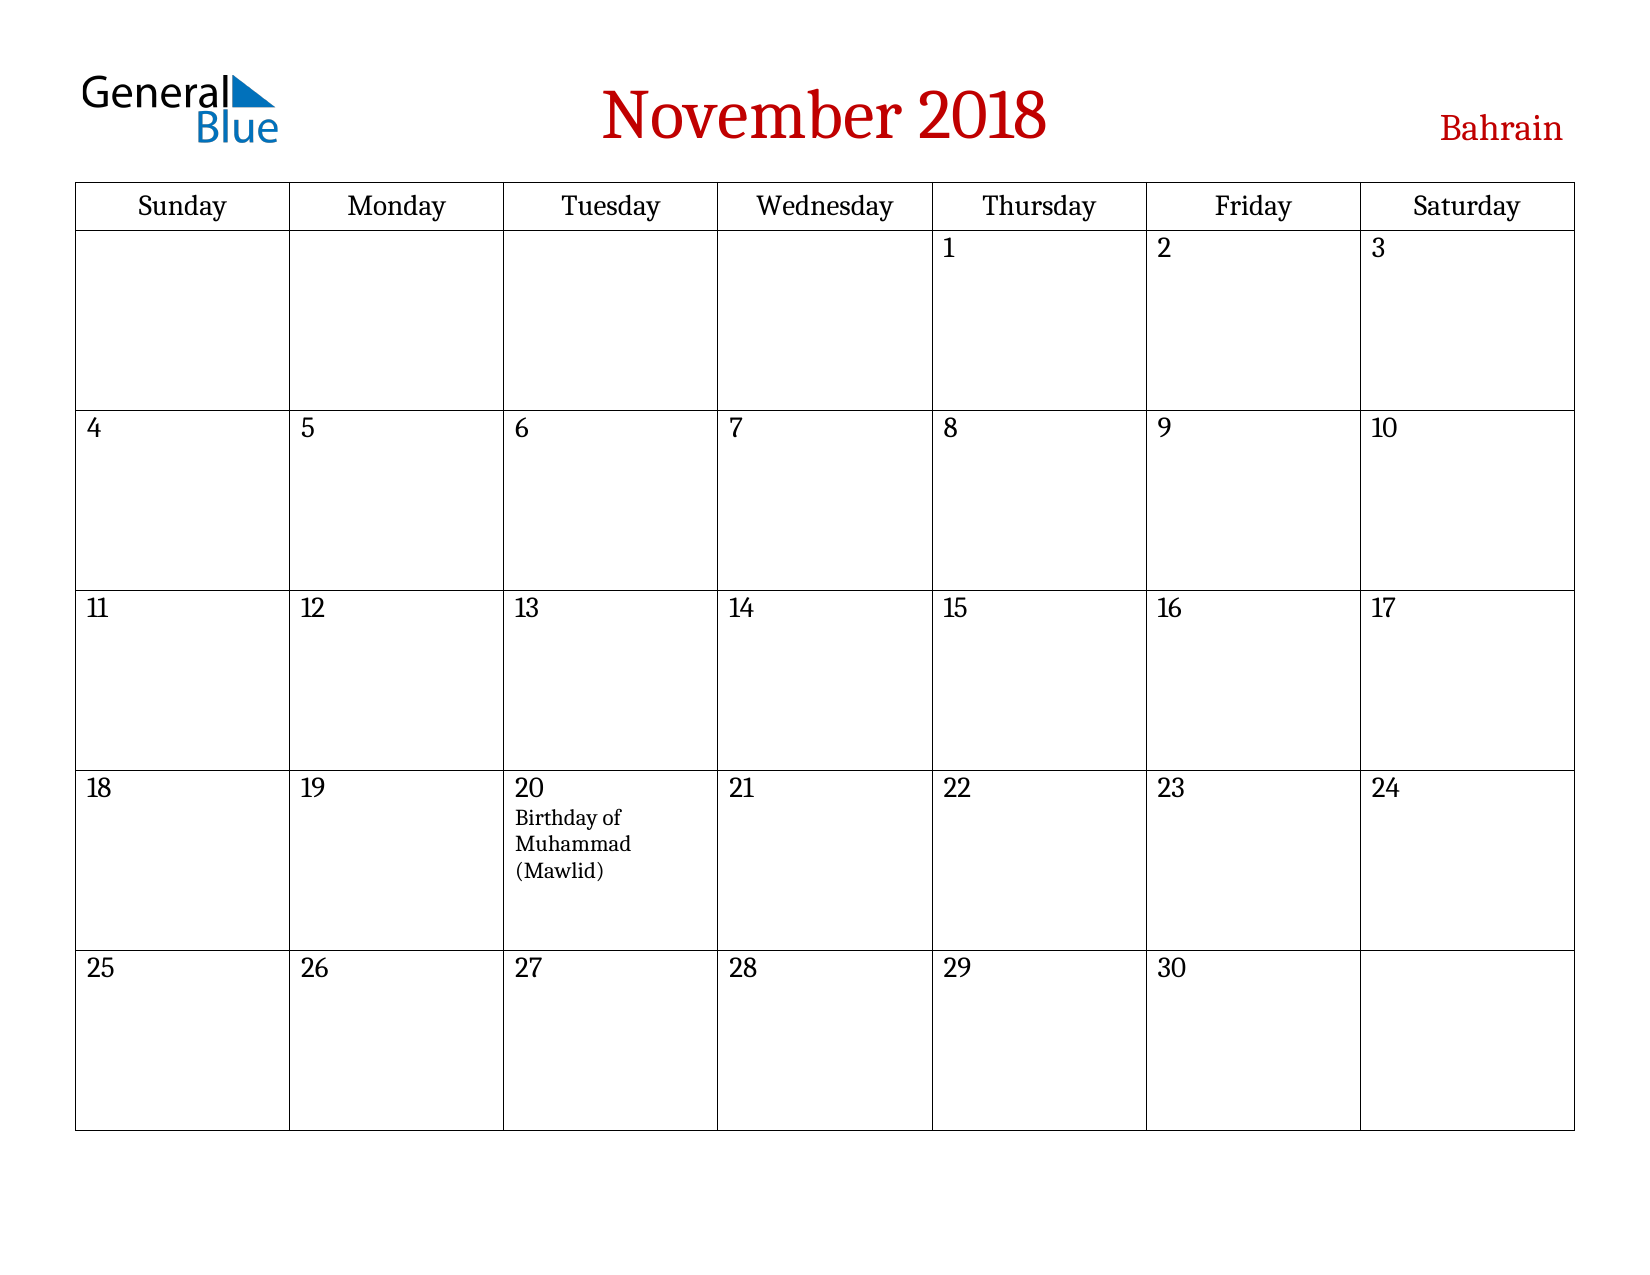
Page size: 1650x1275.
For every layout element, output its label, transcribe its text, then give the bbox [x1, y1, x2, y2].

table_cell 30 [1147, 951, 1360, 985]
table_cell [1361, 265, 1574, 410]
table_cell 24 [1361, 771, 1574, 805]
table_cell 13 [504, 591, 717, 625]
table_cell 25 [76, 951, 289, 985]
table_cell Thursday [933, 183, 1146, 230]
table_cell 6 [504, 411, 717, 444]
table_header November 2018 [504, 75, 1146, 182]
table_cell [1361, 985, 1574, 1130]
table_cell [1361, 951, 1574, 985]
table_cell Birthday of Muhammad (Mawlid) [504, 805, 717, 950]
table_cell [76, 625, 289, 770]
table_header [76, 75, 503, 182]
table_cell 19 [290, 771, 503, 805]
table_cell 28 [718, 951, 932, 985]
table_cell 2 [1147, 231, 1360, 264]
table_cell [290, 625, 503, 770]
table_cell [1147, 625, 1360, 770]
table_cell 17 [1361, 591, 1574, 625]
table_cell [290, 445, 503, 590]
table_cell Sunday [76, 183, 289, 230]
table_cell [933, 445, 1146, 590]
picture [82, 75, 278, 143]
table_cell [718, 985, 932, 1130]
table_cell 20 [504, 771, 717, 805]
table_cell [290, 231, 503, 264]
table_cell 22 [933, 771, 1146, 805]
table_cell [504, 625, 717, 770]
table_cell [504, 985, 717, 1130]
table_cell [718, 805, 932, 950]
table_cell 3 [1361, 231, 1574, 264]
table_cell [76, 445, 289, 590]
table_cell 14 [718, 591, 932, 625]
table_cell 4 [76, 411, 289, 444]
table_cell 8 [933, 411, 1146, 444]
table_cell [290, 805, 503, 950]
table_cell [1361, 625, 1574, 770]
table_cell [76, 265, 289, 410]
table_cell 18 [76, 771, 289, 805]
table_cell [933, 625, 1146, 770]
table_cell [1147, 805, 1360, 950]
table_cell [1147, 445, 1360, 590]
table_cell [933, 805, 1146, 950]
table_cell Monday [290, 183, 503, 230]
table_cell [1147, 265, 1360, 410]
table_cell [1147, 985, 1360, 1130]
table_cell [718, 625, 932, 770]
table_cell 10 [1361, 411, 1574, 444]
table_cell 27 [504, 951, 717, 985]
table_cell [933, 265, 1146, 410]
table_cell Friday [1147, 183, 1360, 230]
table_cell 15 [933, 591, 1146, 625]
table_cell [290, 985, 503, 1130]
table_cell 7 [718, 411, 932, 444]
table_cell [290, 265, 503, 410]
table_cell [1361, 445, 1574, 590]
table_cell 12 [290, 591, 503, 625]
table_cell [1361, 805, 1574, 950]
table_header Bahrain [1146, 75, 1574, 182]
table_cell [76, 985, 289, 1130]
table_cell 29 [933, 951, 1146, 985]
table_cell Wednesday [718, 183, 932, 230]
table_cell [76, 805, 289, 950]
table_cell Saturday [1361, 183, 1574, 230]
table_cell 26 [290, 951, 503, 985]
table_cell 21 [718, 771, 932, 805]
table_cell 1 [933, 231, 1146, 264]
table_cell [718, 445, 932, 590]
table_cell 23 [1147, 771, 1360, 805]
table_cell 5 [290, 411, 503, 444]
table_cell [718, 265, 932, 410]
table_cell [504, 231, 717, 264]
table_cell [76, 231, 289, 264]
table_cell 16 [1147, 591, 1360, 625]
table_cell Tuesday [504, 183, 717, 230]
table_cell [718, 231, 932, 264]
table_cell 11 [76, 591, 289, 625]
table_cell [504, 445, 717, 590]
table_cell [933, 985, 1146, 1130]
table_cell [504, 265, 717, 410]
table_cell 9 [1147, 411, 1360, 444]
